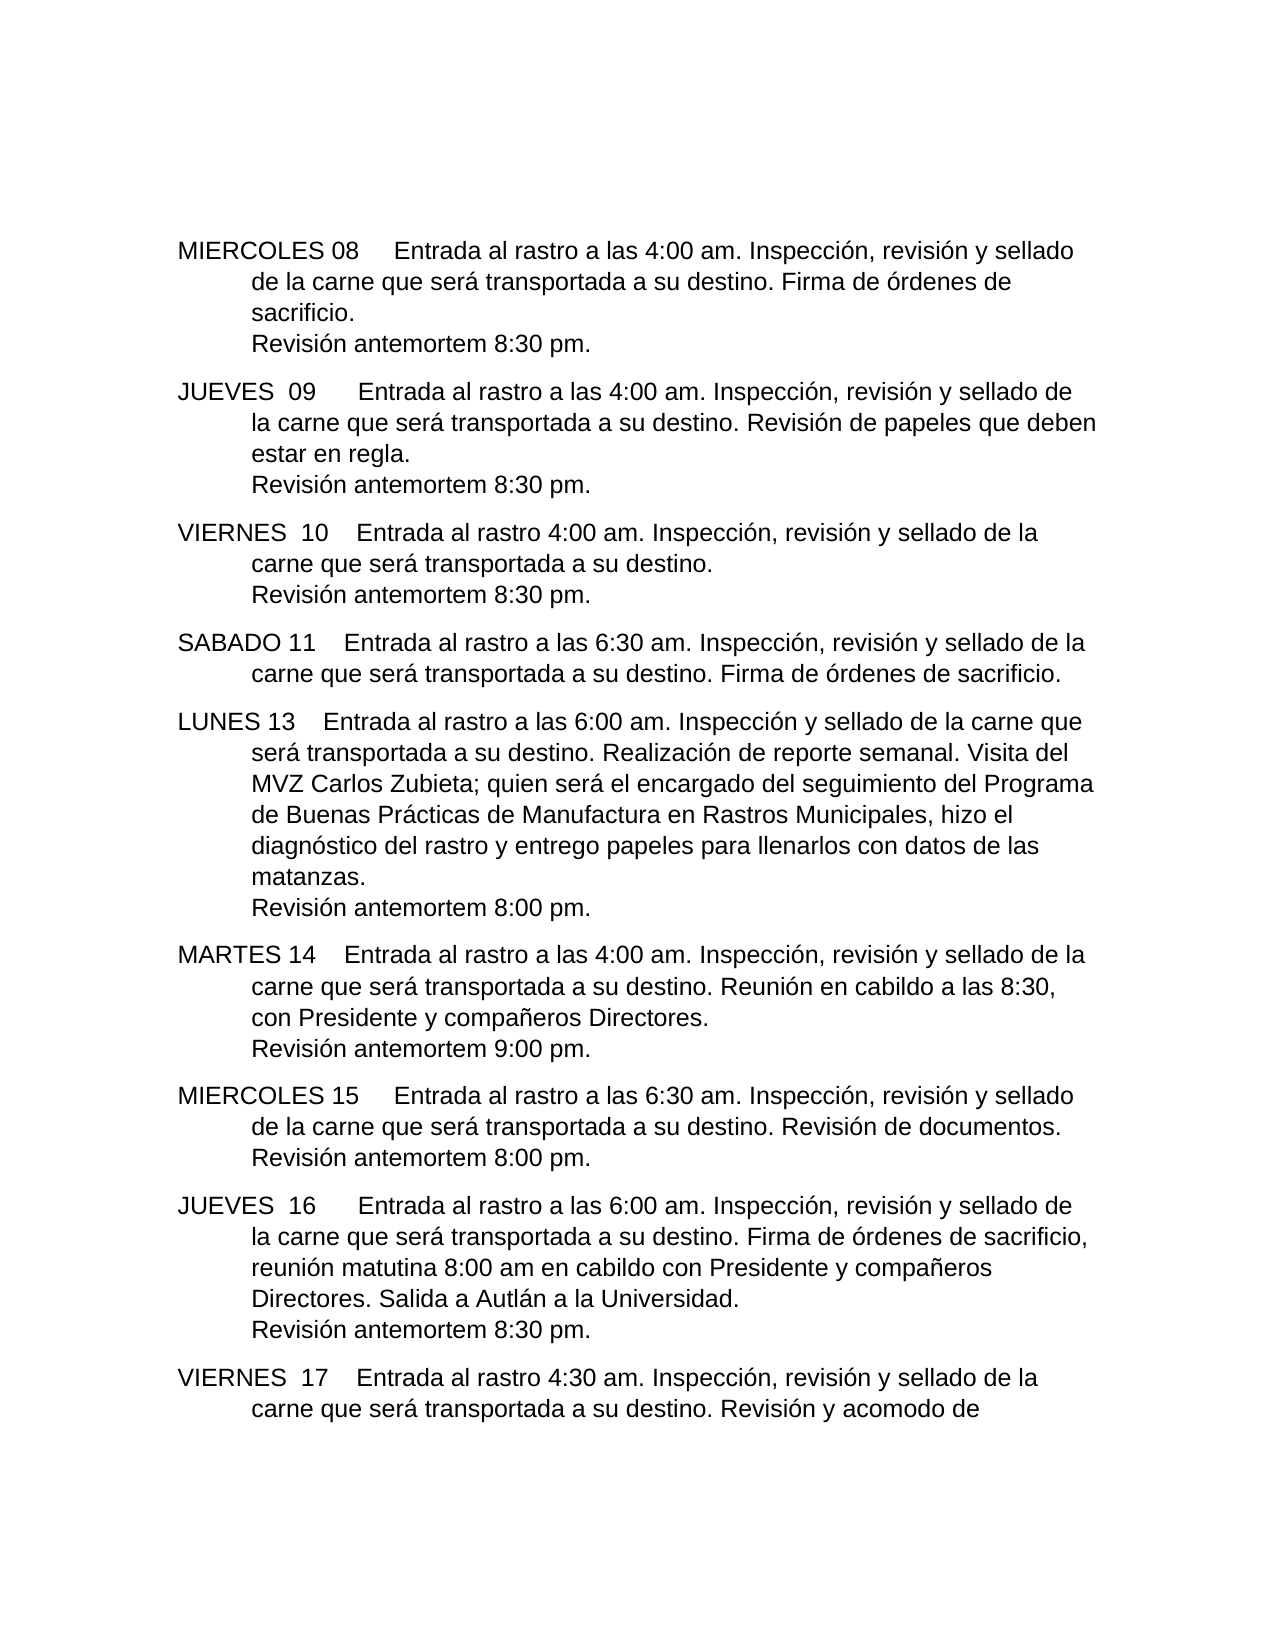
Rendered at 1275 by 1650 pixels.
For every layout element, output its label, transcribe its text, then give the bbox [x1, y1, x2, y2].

text MARTES 14 Entrada al rastro a las 4:00 am. Inspección, revisión y sellado de la carne que será transportada a su destino. Reunión en cabildo a las 8:30, con Presidente y compañeros Directores. Revisión antemortem 9:00 pm. [177, 940, 1098, 1062]
text MIERCOLES 15 Entrada al rastro a las 6:30 am. Inspección, revisión y sellado de la carne que será transportada a su destino. Revisión de documentos. Revisión antemortem 8:00 pm. [177, 1081, 1098, 1172]
text SABADO 11 Entrada al rastro a las 6:30 am. Inspección, revisión y sellado de la carne que será transportada a su destino. Firma de órdenes de sacrificio. [177, 628, 1098, 687]
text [177, 1363, 1098, 1423]
text JUEVES 09 Entrada al rastro a las 4:00 am. Inspección, revisión y sellado de la carne que será transportada a su destino. Revisión de papeles que deben estar en regla. Revisión antemortem 8:30 pm. [177, 377, 1098, 499]
text VIERNES 10 Entrada al rastro 4:00 am. Inspección, revisión y sellado de la carne que será transportada a su destino. Revisión antemortem 8:30 pm. [177, 518, 1098, 609]
text LUNES 13 Entrada al rastro a las 6:00 am. Inspección y sellado de la carne que será transportada a su destino. Realización de reporte semanal. Visita del MVZ Carlos Zubieta; quien será el encargado del seguimiento del Programa de Buenas Prácticas de Manufactura en Rastros Municipales, hizo el diagnóstico del rastro y entrego papeles para llenarlos con datos de las matanzas. Revisión antemortem 8:00 pm. [177, 706, 1098, 921]
text JUEVES 16 Entrada al rastro a las 6:00 am. Inspección, revisión y sellado de la carne que será transportada a su destino. Firma de órdenes de sacrificio, reunión matutina 8:00 am en cabildo con Presidente y compañeros Directores. Salida a Autlán a la Universidad. Revisión antemortem 8:30 pm. [177, 1191, 1098, 1344]
text MIERCOLES 08 Entrada al rastro a las 4:00 am. Inspección, revisión y sellado de la carne que será transportada a su destino. Firma de órdenes de sacrificio. Revisión antemortem 8:30 pm. [177, 236, 1098, 358]
